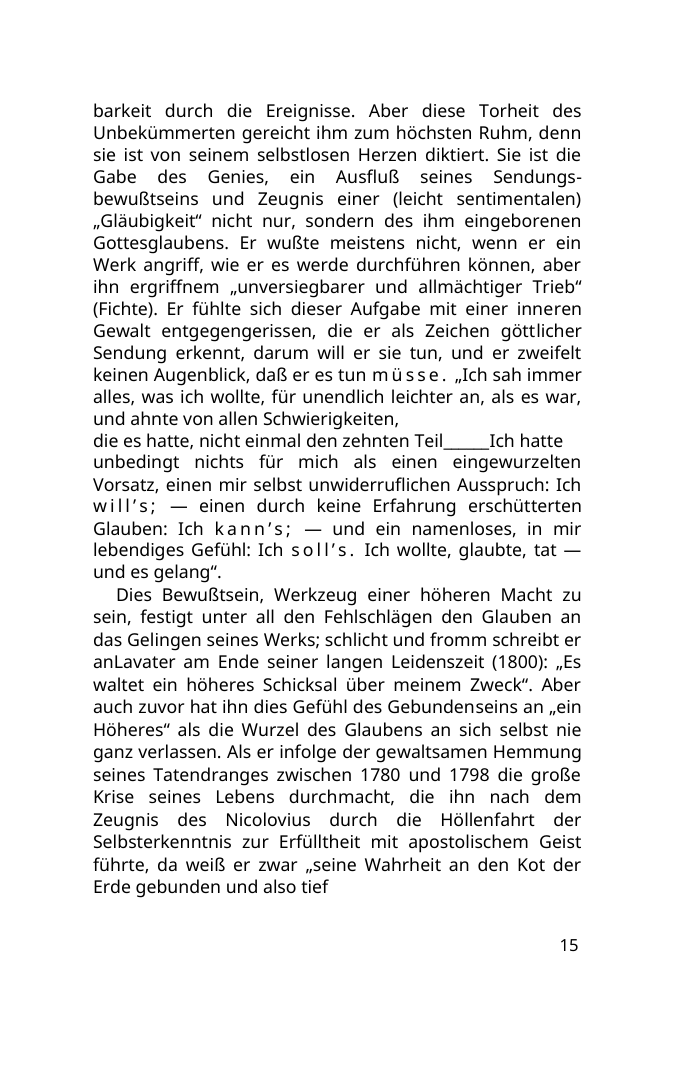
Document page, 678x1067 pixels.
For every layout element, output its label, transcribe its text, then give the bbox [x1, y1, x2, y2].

text unbedingt nichts für mich als einen eingewurzelten Vorsatz, einen mir selbst unwiderruflichen Ausspruch: Ich will’s; — einen durch keine Erfahrung erschütterten Glauben: Ich kann’s; — und ein namenloses, in mir lebendiges Gefühl: Ich soll’s. Ich wollte, glaubte, tat — und es gelang“. [93, 451, 582, 583]
text barkeit durch die Ereignisse. Aber diese Torheit des Unbekümmerten gereicht ihm zum höchsten Ruhm, denn sie ist von seinem selbstlosen Herzen diktiert. Sie ist die Gabe des Genies, ein Ausfluß seines Sendungsbewußtseins und Zeugnis einer (leicht sentimentalen) „Gläubigkeit“ nicht nur, sondern des ihm eingeborenen Gottesglaubens. Er wußte meistens nicht, wenn er ein Werk angriff, wie er es werde durchführen können, aber ihn ergriffnem „unversiegbarer und allmächtiger Trieb“ (Fichte). Er fühlte sich dieser Aufgabe mit einer inneren Gewalt entgegengerissen, die er als Zeichen göttlicher Sendung erkennt, darum will er sie tun, und er zweifelt keinen Augenblick, daß er es tun müsse. „Ich sah immer alles, was ich wollte, für unendlich leichter an, als es war, und ahnte von allen Schwierigkeiten, [93, 100, 582, 429]
text Dies Bewußtsein, Werkzeug einer höheren Macht zu sein, festigt unter all den Fehlschlägen den Glauben an das Gelingen seines Werks; schlicht und fromm schreibt er anLavater am Ende seiner langen Leidenszeit (1800): „Es waltet ein höheres Schicksal über meinem Zweck“. Aber auch zuvor hat ihn dies Gefühl des Gebundenseins an „ein Höheres“ als die Wurzel des Glaubens an sich selbst nie ganz verlassen. Als er infolge der gewaltsamen Hemmung seines Tatendranges zwischen 1780 und 1798 die große Krise seines Lebens durchmacht, die ihn nach dem Zeugnis des Nicolovius durch die Höllenfahrt der Selbsterkenntnis zur Erfülltheit mit apostolischem Geist führte, da weiß er zwar „seine Wahrheit an den Kot der Erde gebunden und also tief [93, 583, 582, 898]
text 15 [559, 938, 578, 955]
text die es hatte, nicht einmal den zehnten Teil Ich hatte [93, 429, 582, 451]
